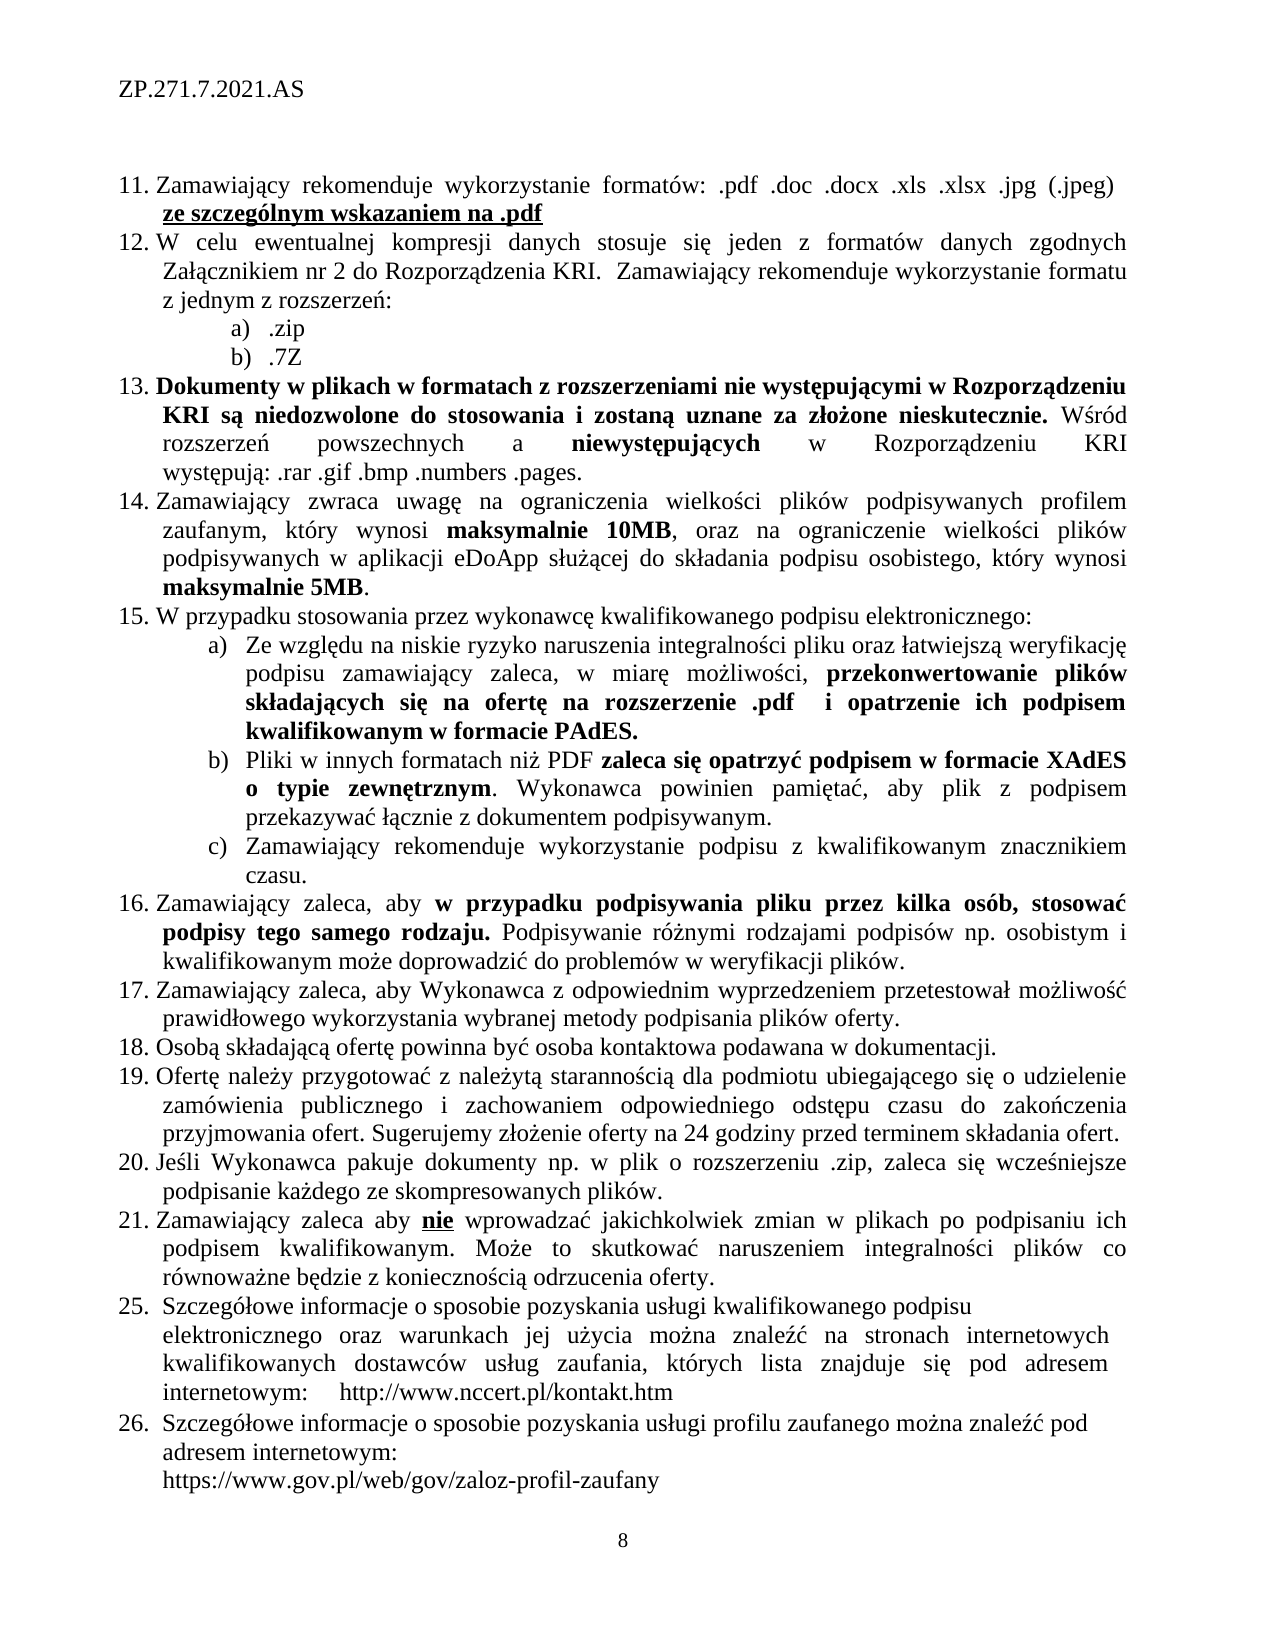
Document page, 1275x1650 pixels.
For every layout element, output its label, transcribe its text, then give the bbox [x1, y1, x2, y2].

list Ze względu na niskie ryzyko naruszenia integralności pliku oraz łatwiejszą weryfikację podpisu zamawiający zaleca, w miarę możliwości, przekonwertowanie plików składających się na ofertę na rozszerzenie .pdf i opatrzenie ich podpisem kwalifikowanym w formacie PAdES. [208, 630, 1127, 745]
list Osobą składającą ofertę powinna być osoba kontaktowa podawana w dokumentacji. [118, 1032, 1127, 1061]
text https://www.gov.pl/web/gov/zaloz-profil-zaufany [118, 1466, 1127, 1494]
list .7Z [231, 342, 1127, 371]
text 25. Szczegółowe informacje o sposobie pozyskania usługi kwalifikowanego podpisu elektronicznego oraz warunkach jej użycia można znaleźć na stronach internetowych kwalifikowanych dostawców usług zaufania, których lista znajduje się pod adresem internetowym: http://www.nccert.pl/kontakt.htm [118, 1291, 1127, 1406]
list Zamawiający zaleca, aby Wykonawca z odpowiednim wyprzedzeniem przetestował możliwość prawidłowego wykorzystania wybranej metody podpisania plików oferty. [118, 975, 1127, 1032]
list W przypadku stosowania przez wykonawcę kwalifikowanego podpisu elektronicznego: [118, 601, 1127, 630]
list Zamawiający zaleca, aby w przypadku podpisywania pliku przez kilka osób, stosować podpisy tego samego rodzaju. Podpisywanie różnymi rodzajami podpisów np. osobistym i kwalifikowanym może doprowadzić do problemów w weryfikacji plików. [118, 888, 1127, 975]
list .zip [231, 313, 1127, 342]
list Pliki w innych formatach niż PDF zaleca się opatrzyć podpisem w formacie XAdES o typie zewnętrznym. Wykonawca powinien pamiętać, aby plik z podpisem przekazywać łącznie z dokumentem podpisywanym. [208, 745, 1127, 831]
list Ofertę należy przygotować z należytą starannością dla podmiotu ubiegającego się o udzielenie zamówienia publicznego i zachowaniem odpowiedniego odstępu czasu do zakończenia przyjmowania ofert. Sugerujemy złożenie oferty na 24 godziny przed terminem składania ofert. [118, 1061, 1127, 1147]
text 26. Szczegółowe informacje o sposobie pozyskania usługi profilu zaufanego można znaleźć pod adresem internetowym: [118, 1408, 1127, 1466]
list Dokumenty w plikach w formatach z rozszerzeniami nie występującymi w Rozporządzeniu KRI są niedozwolone do stosowania i zostaną uznane za złożone nieskutecznie. Wśród rozszerzeń powszechnych a niewystępujących w Rozporządzeniu KRI występują: .rar .gif .bmp .numbers .pages. [118, 371, 1127, 486]
list Zamawiający rekomenduje wykorzystanie formatów: .pdf .doc .docx .xls .xlsx .jpg (.jpeg) ze szczególnym wskazaniem na .pdf [118, 170, 1127, 227]
list W celu ewentualnej kompresji danych stosuje się jeden z formatów danych zgodnych Załącznikiem nr 2 do Rozporządzenia KRI. Zamawiający rekomenduje wykorzystanie formatu z jednym z rozszerzeń: [118, 227, 1127, 313]
list Jeśli Wykonawca pakuje dokumenty np. w plik o rozszerzeniu .zip, zaleca się wcześniejsze podpisanie każdego ze skompresowanych plików. [118, 1147, 1127, 1205]
list Zamawiający rekomenduje wykorzystanie podpisu z kwalifikowanym znacznikiem czasu. [208, 831, 1127, 888]
list Zamawiający zaleca aby nie wprowadzać jakichkolwiek zmian w plikach po podpisaniu ich podpisem kwalifikowanym. Może to skutkować naruszeniem integralności plików co równoważne będzie z koniecznością odrzucenia oferty. [118, 1205, 1127, 1291]
list Zamawiający zwraca uwagę na ograniczenia wielkości plików podpisywanych profilem zaufanym, który wynosi maksymalnie 10MB, oraz na ograniczenie wielkości plików podpisywanych w aplikacji eDoApp służącej do składania podpisu osobistego, który wynosi maksymalnie 5MB. [118, 486, 1127, 601]
